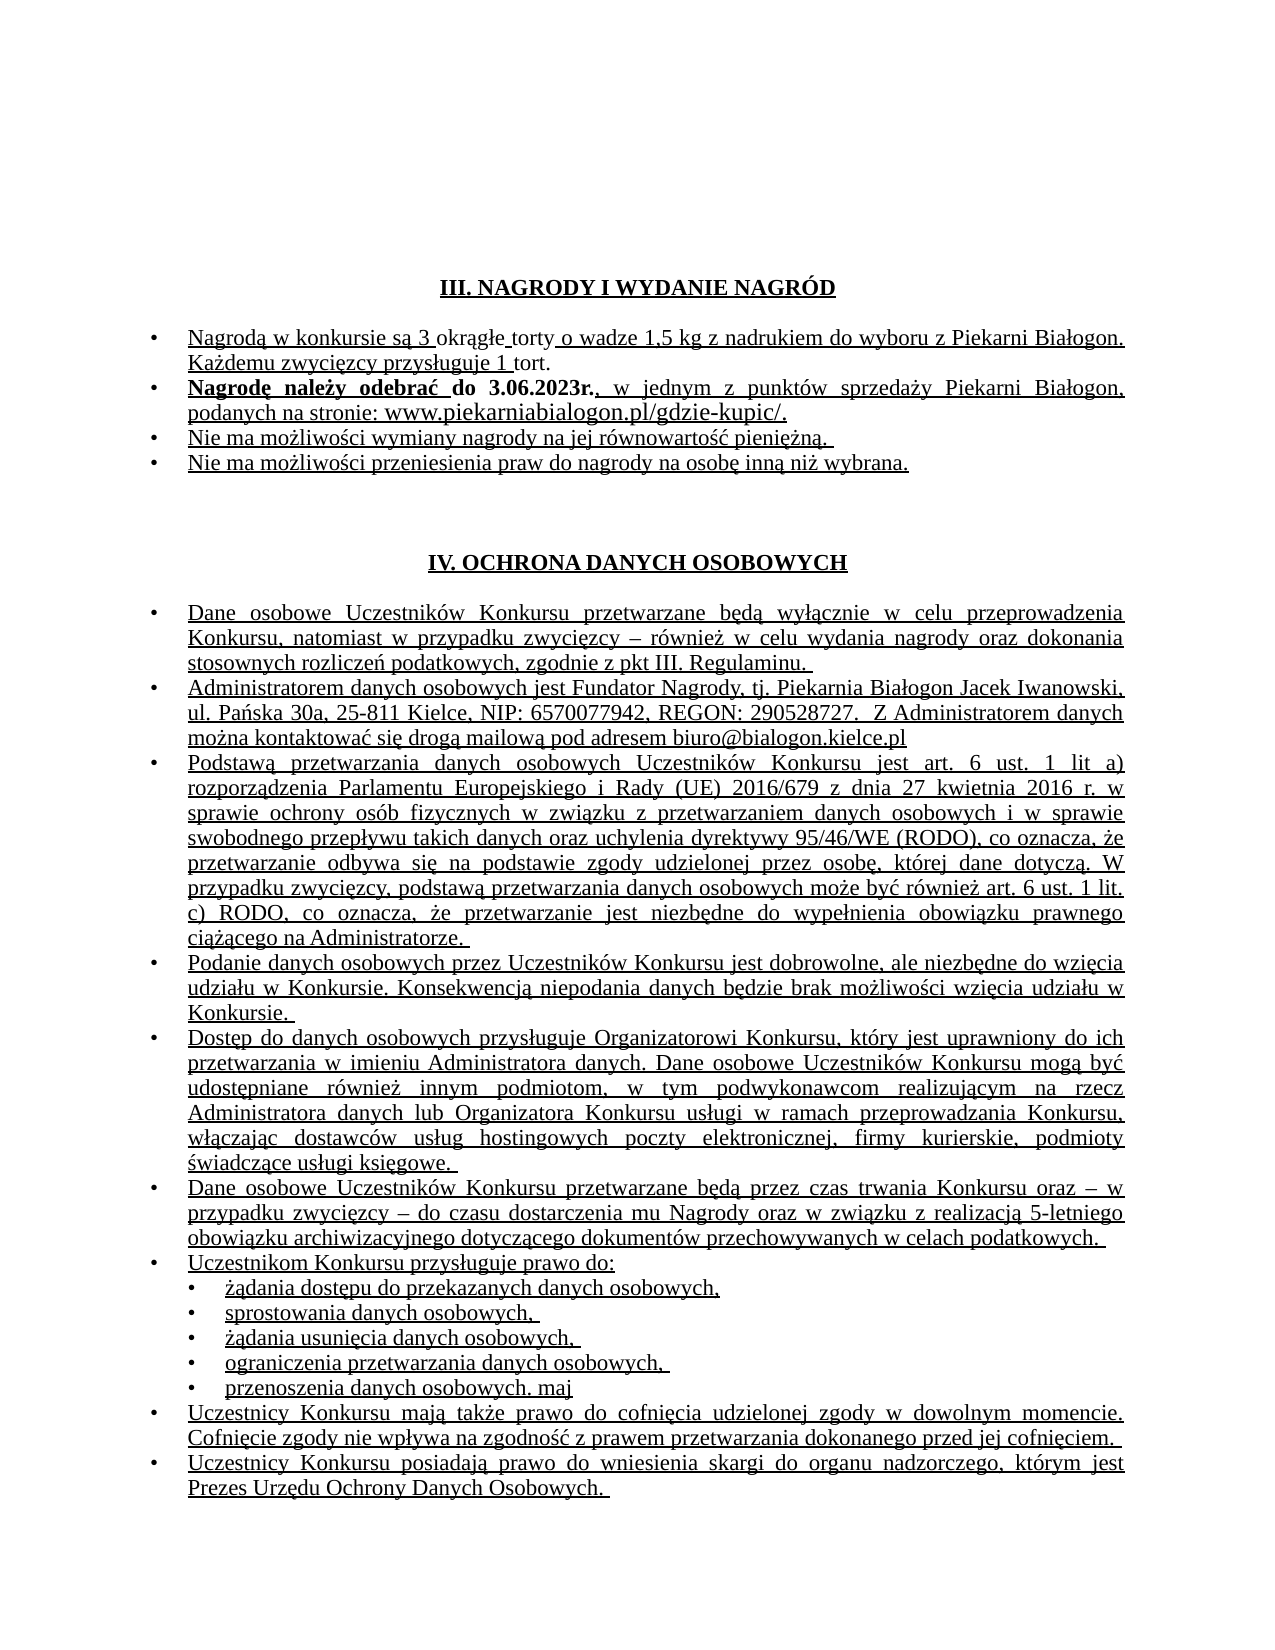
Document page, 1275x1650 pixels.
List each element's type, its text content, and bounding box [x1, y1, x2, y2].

list żądania usunięcia danych osobowych, [187, 1325, 1125, 1350]
list Administratorem danych osobowych jest Fundator Nagrody, tj. Piekarnia Białogon Jacek Iwanowski, ul. Pańska 30a, 25-811 Kielce, NIP: 6570077942, REGON: 290528727. Z Administratorem danych można kontaktować się drogą mailową pod adresem biuro@bialogon.kielce.pl [150, 675, 1125, 750]
text III. NAGRODY I WYDANIE NAGRÓD [150, 275, 1125, 300]
list Uczestnicy Konkursu posiadają prawo do wniesienia skargi do organu nadzorczego, którym jest Prezes Urzędu Ochrony Danych Osobowych. [150, 1450, 1125, 1500]
list Podanie danych osobowych przez Uczestników Konkursu jest dobrowolne, ale niezbędne do wzięcia udziału w Konkursie. Konsekwencją niepodania danych będzie brak możliwości wzięcia udziału w Konkursie. [150, 950, 1125, 1025]
text IV. OCHRONA DANYCH OSOBOWYCH [150, 550, 1125, 575]
list Dane osobowe Uczestników Konkursu przetwarzane będą wyłącznie w celu przeprowadzenia Konkursu, natomiast w przypadku zwycięzcy – również w celu wydania nagrody oraz dokonania stosownych rozliczeń podatkowych, zgodnie z pkt III. Regulaminu. [150, 600, 1125, 675]
list sprostowania danych osobowych, [187, 1300, 1125, 1325]
list ograniczenia przetwarzania danych osobowych, [187, 1350, 1125, 1375]
list Dostęp do danych osobowych przysługuje Organizatorowi Konkursu, który jest uprawniony do ich przetwarzania w imieniu Administratora danych. Dane osobowe Uczestników Konkursu mogą być udostępniane również innym podmiotom, w tym podwykonawcom realizującym na rzecz Administratora danych lub Organizatora Konkursu usługi w ramach przeprowadzania Konkursu, włączając dostawców usług hostingowych poczty elektronicznej, firmy kurierskie, podmioty świadczące usługi księgowe. [150, 1025, 1125, 1175]
list żądania dostępu do przekazanych danych osobowych, [187, 1275, 1125, 1300]
list Nie ma możliwości przeniesienia praw do nagrody na osobę inną niż wybrana. [150, 450, 1125, 475]
list Uczestnikom Konkursu przysługuje prawo do: [150, 1250, 1125, 1275]
list Uczestnicy Konkursu mają także prawo do cofnięcia udzielonej zgody w dowolnym momencie. Cofnięcie zgody nie wpływa na zgodność z prawem przetwarzania dokonanego przed jej cofnięciem. [150, 1400, 1125, 1450]
list Nagrodę należy odebrać do 3.06.2023r., w jednym z punktów sprzedaży Piekarni Białogon, podanych na stronie: www.piekarniabialogon.pl/gdzie-kupic/. [150, 375, 1125, 425]
list Nagrodą w konkursie są 3 okrągłe torty o wadze 1,5 kg z nadrukiem do wyboru z Piekarni Białogon. Każdemu zwycięzcy przysługuje 1 tort. [150, 325, 1125, 375]
list Dane osobowe Uczestników Konkursu przetwarzane będą przez czas trwania Konkursu oraz – w przypadku zwycięzcy – do czasu dostarczenia mu Nagrody oraz w związku z realizacją 5-letniego obowiązku archiwizacyjnego dotyczącego dokumentów przechowywanych w celach podatkowych. [150, 1175, 1125, 1250]
list Podstawą przetwarzania danych osobowych Uczestników Konkursu jest art. 6 ust. 1 lit a) rozporządzenia Parlamentu Europejskiego i Rady (UE) 2016/679 z dnia 27 kwietnia 2016 r. w sprawie ochrony osób fizycznych w związku z przetwarzaniem danych osobowych i w sprawie swobodnego przepływu takich danych oraz uchylenia dyrektywy 95/46/WE (RODO), co oznacza, że przetwarzanie odbywa się na podstawie zgody udzielonej przez osobę, której dane dotyczą. W przypadku zwycięzcy, podstawą przetwarzania danych osobowych może być również art. 6 ust. 1 lit. c) RODO, co oznacza, że przetwarzanie jest niezbędne do wypełnienia obowiązku prawnego ciążącego na Administratorze. [150, 750, 1125, 950]
list Nie ma możliwości wymiany nagrody na jej równowartość pieniężną. [150, 425, 1125, 450]
list przenoszenia danych osobowych. maj [187, 1375, 1125, 1400]
